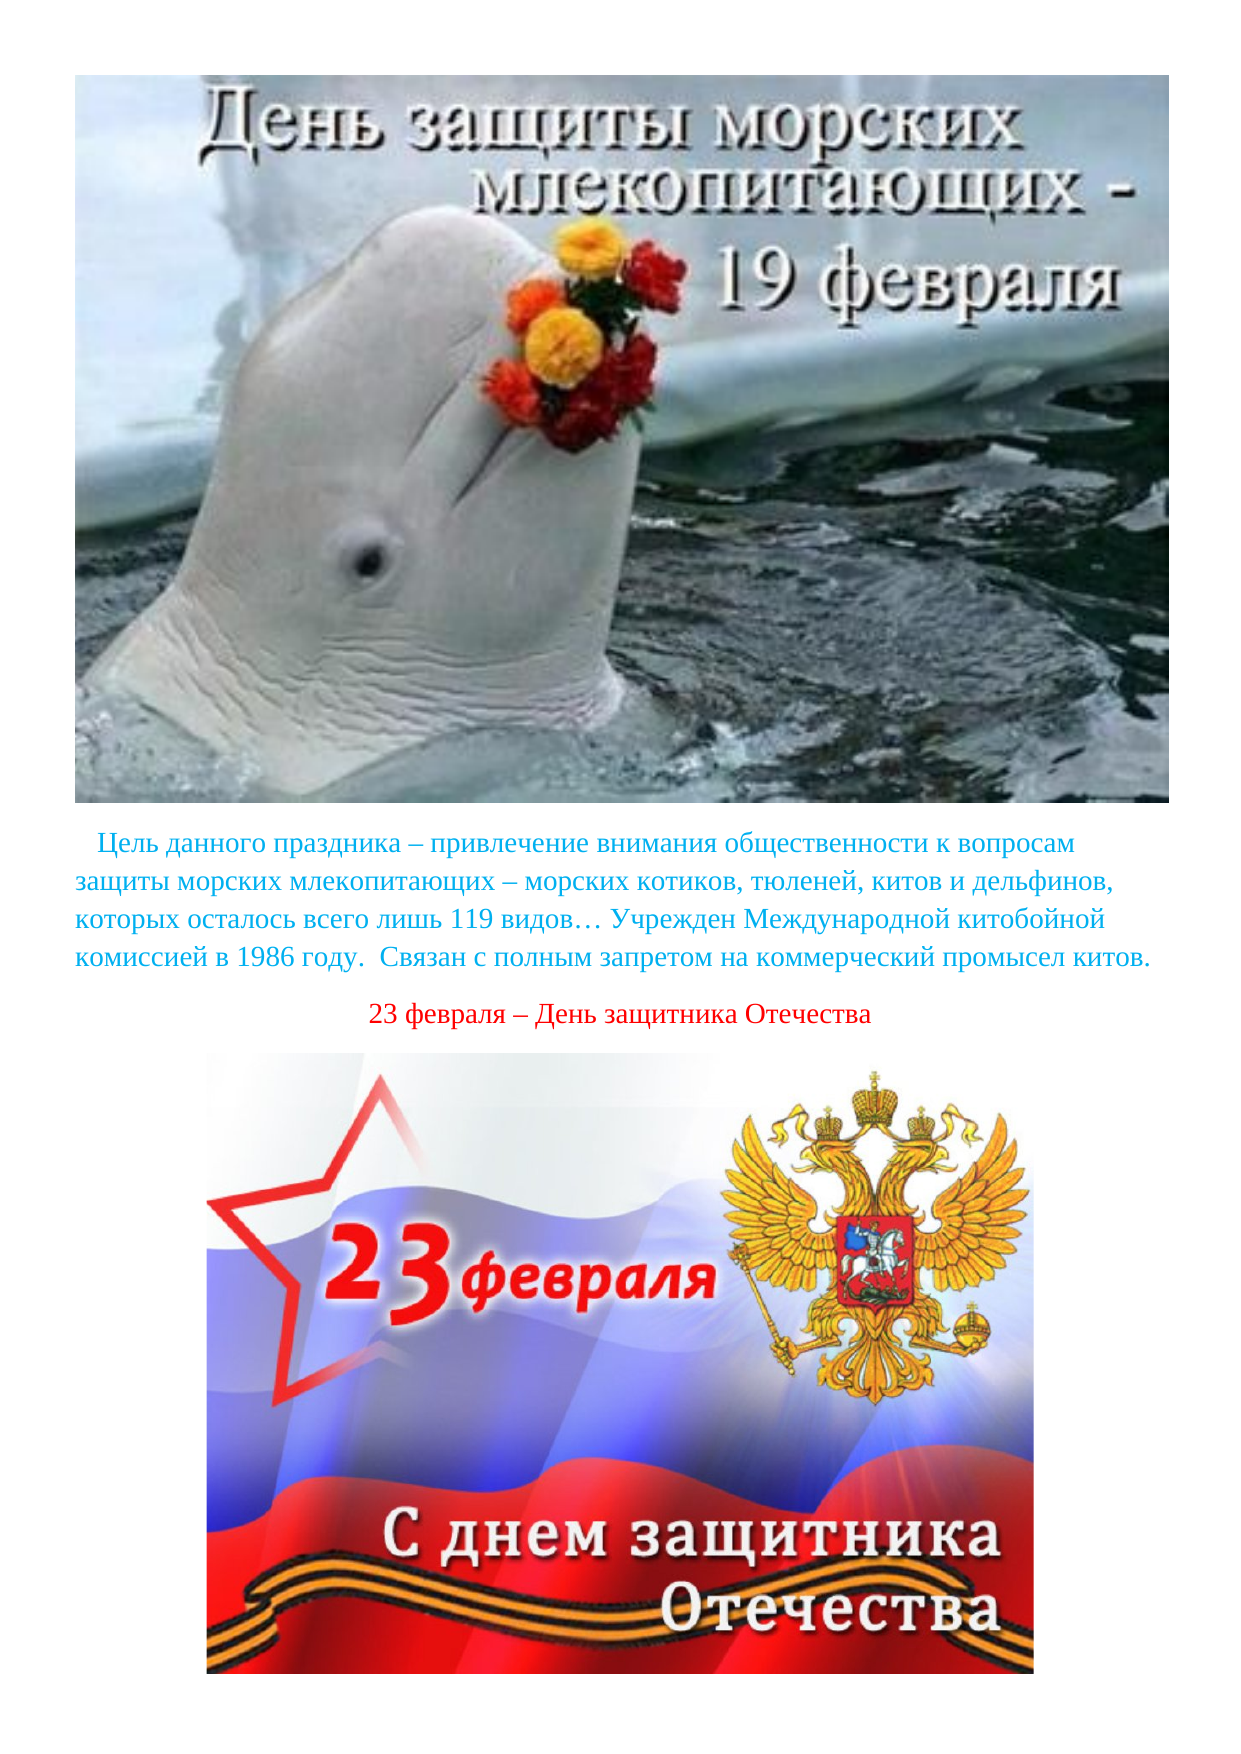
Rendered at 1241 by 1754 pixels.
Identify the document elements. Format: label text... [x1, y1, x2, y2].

text Цель данного праздника – привлечение внимания общественности к вопросам защиты морских млекопитающих – морских котиков, тюленей, китов и дельфинов, которых осталось всего лишь 119 видов… Учрежден Международной китобойной комиссией в 1986 году. Связан с полным запретом на коммерческий промысел китов. [75, 825, 1165, 973]
text 23 февраля – День защитника Отечества [75, 996, 1165, 1030]
picture [75, 75, 1169, 803]
picture [452, 910, 456, 926]
picture [206, 1053, 1034, 1674]
